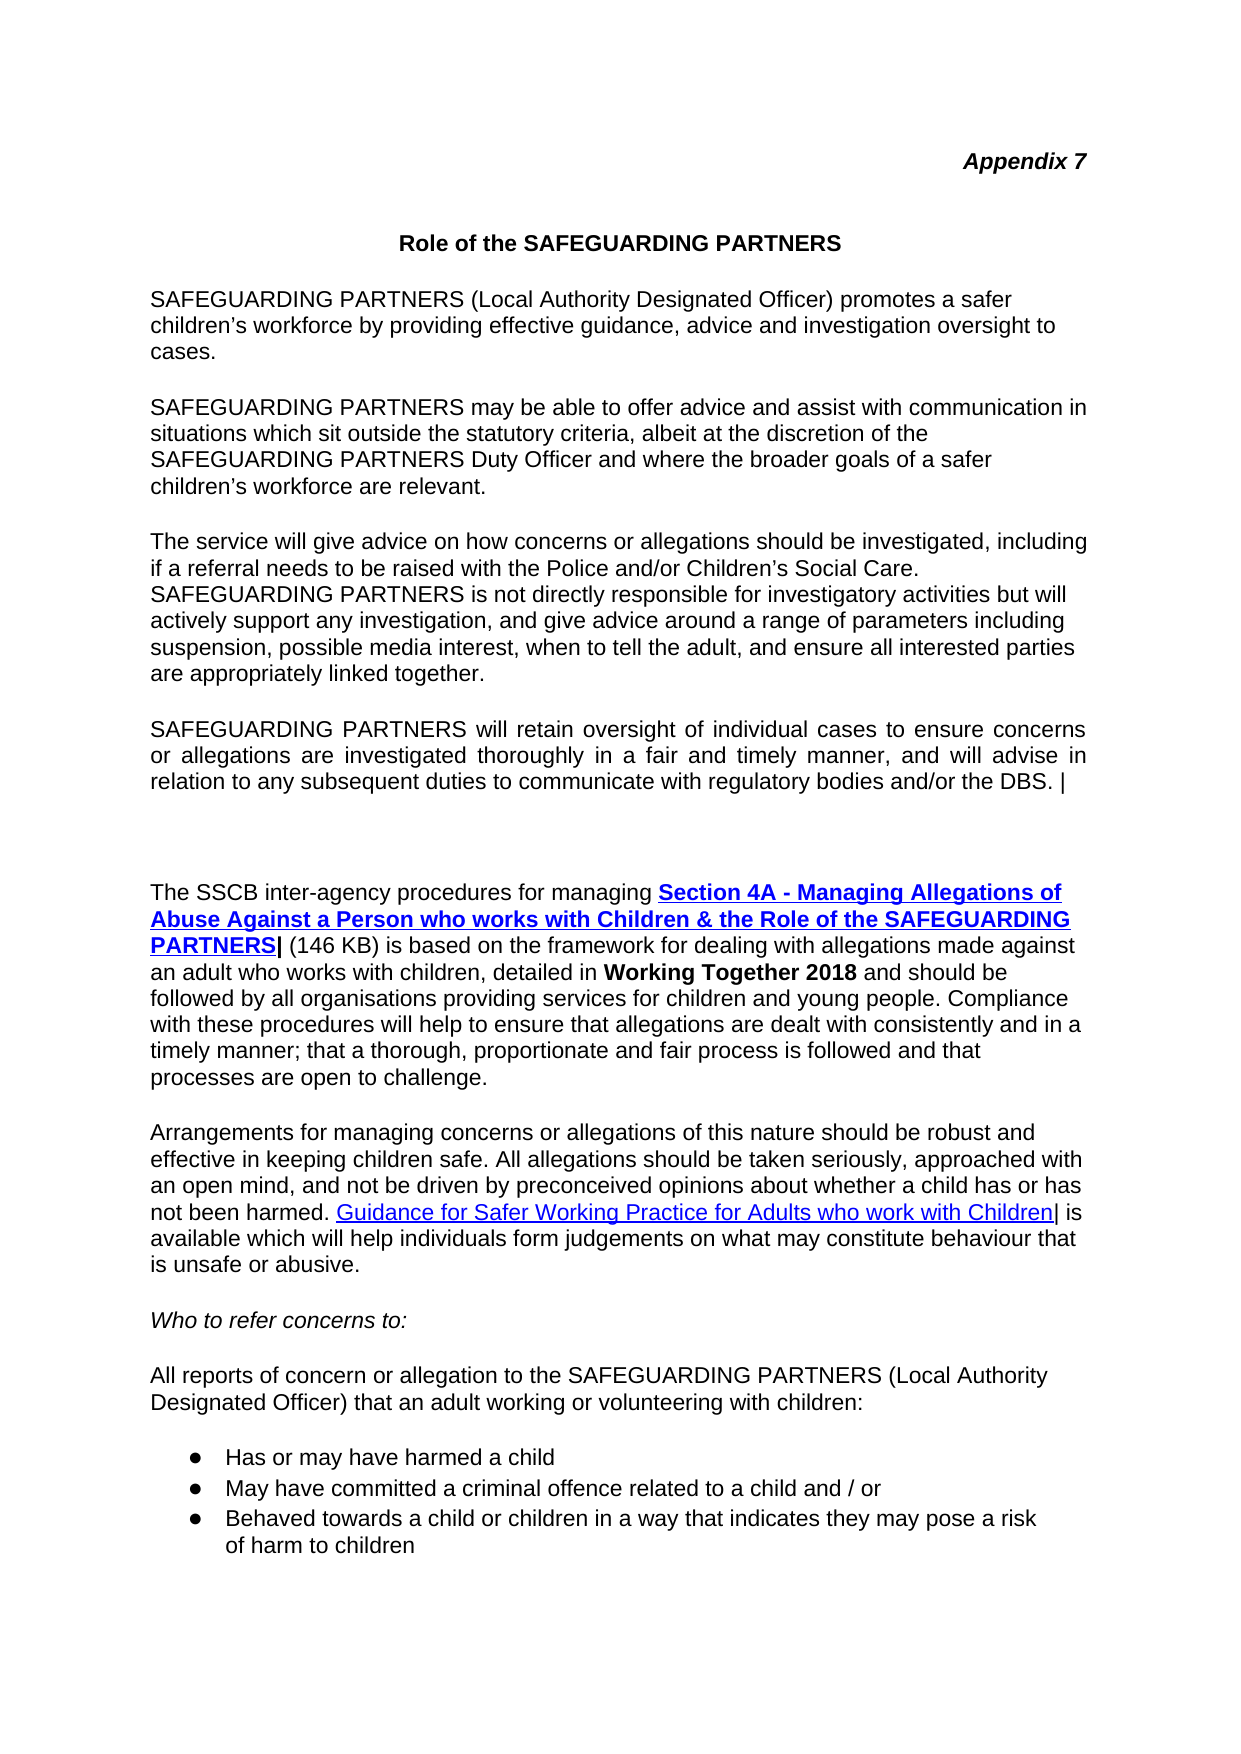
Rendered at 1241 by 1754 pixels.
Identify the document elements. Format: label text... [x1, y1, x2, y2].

list Behaved towards a child or children in a way that indicates they may pose a risk of harm to children [188, 1503, 1062, 1558]
text Who to refer concerns to: [150, 1307, 1240, 1333]
text SAFEGUARDING PARTNERS may be able to offer advice and assist with communication in situations which sit outside the statutory criteria, albeit at the discretion of the SAFEGUARDING PARTNERS Duty Officer and where the broader goals of a safer children’s workforce are relevant. [150, 394, 1088, 499]
text Arrangements for managing concerns or allegations of this nature should be robust and effective in keeping children safe. All allegations should be taken seriously, approached with an open mind, and not be driven by preconceived opinions about whether a child has or has not been harmed. Guidance for Safer Working Practice for Adults who work with Children| is available which will help individuals form judgements on what may constitute behaviour that is unsafe or abusive. [150, 1119, 1084, 1277]
text SAFEGUARDING PARTNERS (Local Authority Designated Officer) promotes a safer children’s workforce by providing effective guidance, advice and investigation oversight to cases. [150, 286, 1057, 365]
text SAFEGUARDING PARTNERS is not directly responsible for investigatory activities but will actively support any investigation, and give advice around a range of parameters including suspension, possible media interest, when to tell the adult, and ensure all interested parties are appropriately linked together. [150, 581, 1077, 686]
text SAFEGUARDING PARTNERS will retain oversight of individual cases to ensure concerns or allegations are investigated thoroughly in a fair and timely manner, and will advise in relation to any subsequent duties to communicate with regulatory bodies and/or the DBS. | [150, 716, 1087, 795]
list Has or may have harmed a child [188, 1442, 1240, 1471]
text The service will give advice on how concerns or allegations should be investigated, including if a referral needs to be raised with the Police and/or Children’s Social Care. [150, 528, 1089, 581]
text Appendix 7 [112, 148, 1088, 174]
list May have committed a criminal offence related to a child and / or [188, 1473, 1240, 1502]
subtitle Role of the SAFEGUARDING PARTNERS [399, 230, 1240, 256]
text The SSCB inter-agency procedures for managing Section 4A - Managing Allegations of Abuse Against a Person who works with Children & the Role of the SAFEGUARDING PARTNERS| (146 KB) is based on the framework for dealing with allegations made against an adult who works with children, detailed in Working Together 2018 and should be followed by all organisations providing services for children and young people. Compliance with these procedures will help to ensure that allegations are dealt with consistently and in a timely manner; that a thorough, proportionate and fair process is followed and that processes are open to challenge. [150, 879, 1083, 1090]
text All reports of concern or allegation to the SAFEGUARDING PARTNERS (Local Authority Designated Officer) that an adult working or volunteering with children: [150, 1362, 1049, 1415]
